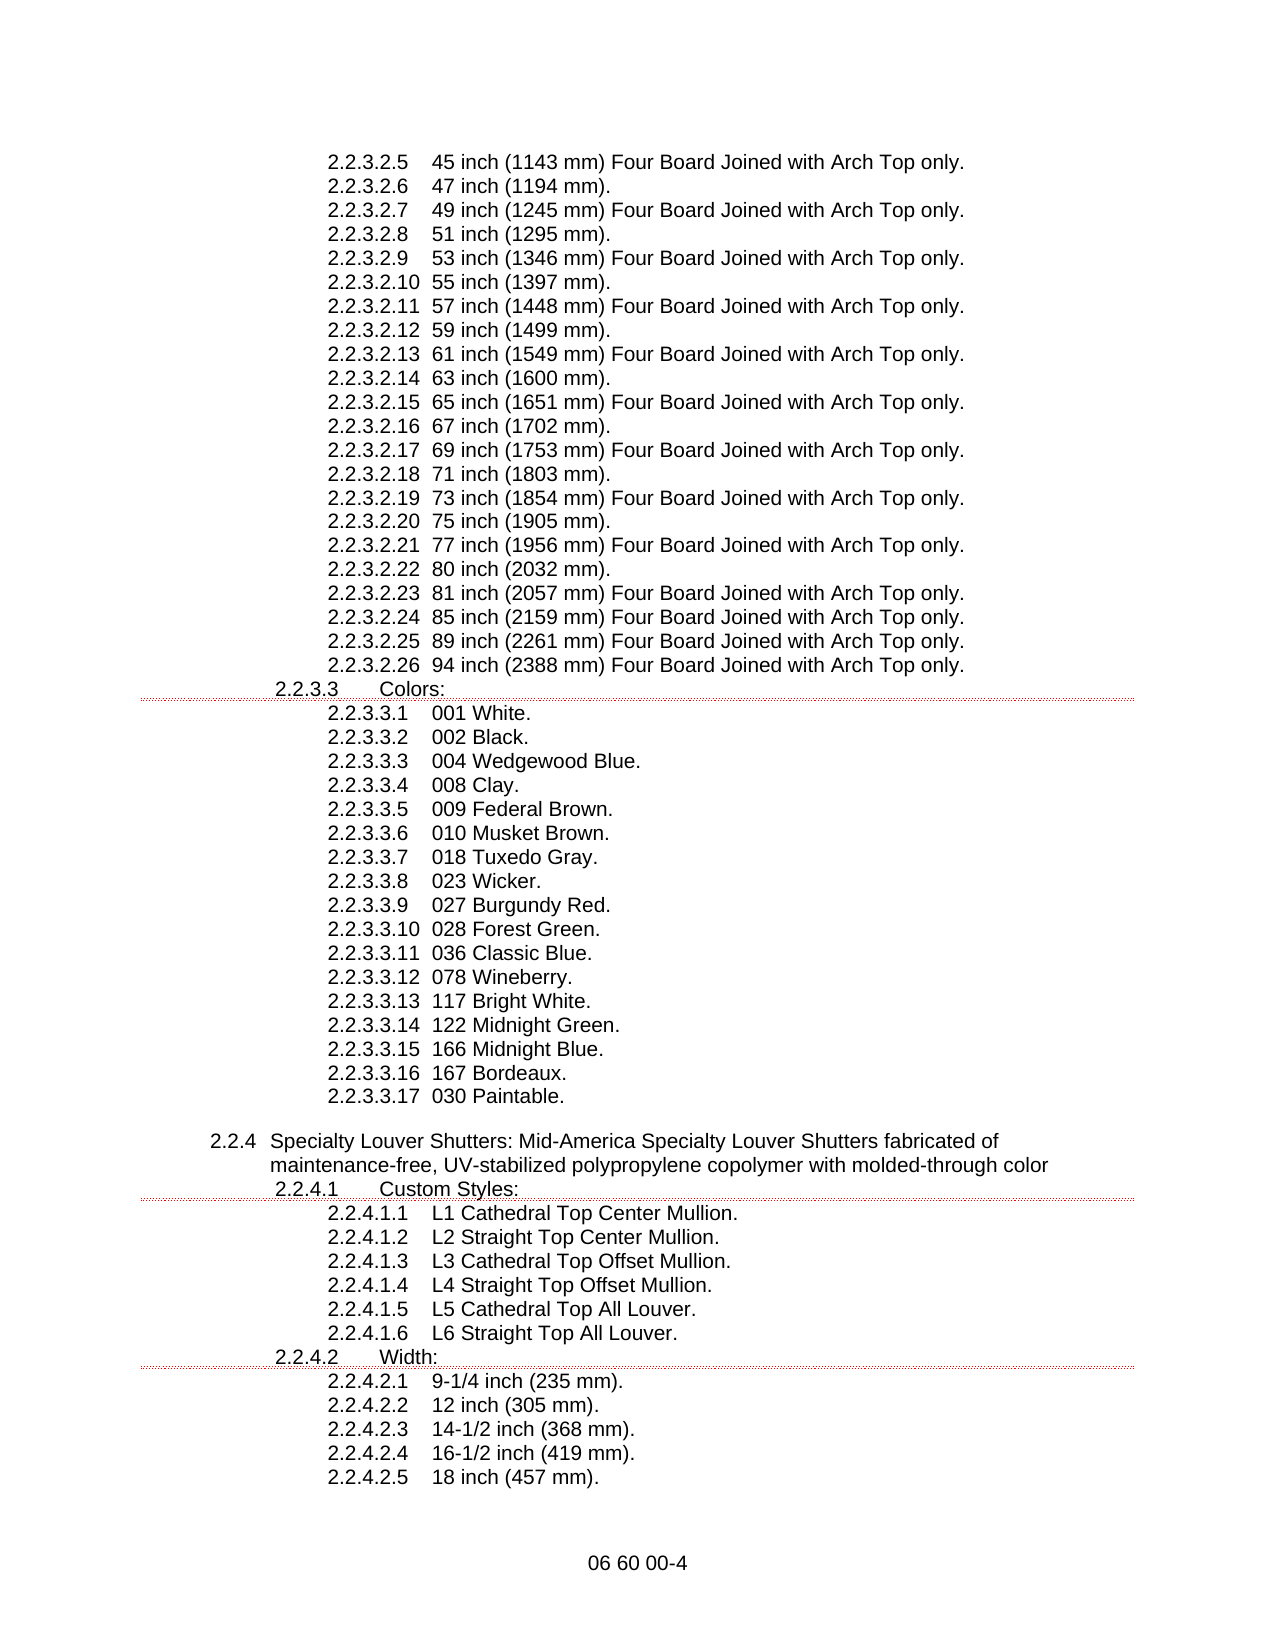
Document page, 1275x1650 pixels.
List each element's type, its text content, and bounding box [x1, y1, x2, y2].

list 078 Wineberry. [327, 964, 1125, 988]
list 18 inch (457 mm). [327, 1464, 1125, 1488]
list 80 inch (2032 mm). [327, 557, 1125, 581]
list 77 inch (1956 mm) Four Board Joined with Arch Top only. [327, 533, 1125, 557]
list 009 Federal Brown. [327, 797, 1125, 821]
list 16-1/2 inch (419 mm). [327, 1441, 1125, 1464]
list 61 inch (1549 mm) Four Board Joined with Arch Top only. [327, 342, 1125, 366]
list 018 Tuxedo Gray. [327, 845, 1125, 869]
list 94 inch (2388 mm) Four Board Joined with Arch Top only. [327, 653, 1125, 677]
list 14-1/2 inch (368 mm). [327, 1417, 1125, 1441]
list L6 Straight Top All Louver. [327, 1321, 1125, 1345]
list 67 inch (1702 mm). [327, 413, 1125, 437]
list 036 Classic Blue. [327, 941, 1125, 964]
list 51 inch (1295 mm). [327, 222, 1125, 246]
list 008 Clay. [327, 773, 1125, 797]
list 45 inch (1143 mm) Four Board Joined with Arch Top only. [327, 150, 1125, 174]
list 010 Musket Brown. [327, 821, 1125, 845]
list 167 Bordeaux. [327, 1060, 1125, 1084]
list 89 inch (2261 mm) Four Board Joined with Arch Top only. [327, 629, 1125, 653]
list 55 inch (1397 mm). [327, 270, 1125, 294]
list 023 Wicker. [327, 869, 1125, 893]
list 027 Burgundy Red. [327, 893, 1125, 917]
list L2 Straight Top Center Mullion. [327, 1225, 1125, 1249]
list 65 inch (1651 mm) Four Board Joined with Arch Top only. [327, 389, 1125, 413]
list L5 Cathedral Top All Louver. [327, 1297, 1125, 1321]
list 122 Midnight Green. [327, 1012, 1125, 1036]
list 73 inch (1854 mm) Four Board Joined with Arch Top only. [327, 485, 1125, 509]
list 028 Forest Green. [327, 917, 1125, 941]
list Colors: [275, 677, 1125, 701]
list 49 inch (1245 mm) Four Board Joined with Arch Top only. [327, 198, 1125, 222]
list L1 Cathedral Top Center Mullion. [327, 1201, 1125, 1225]
list 71 inch (1803 mm). [327, 461, 1125, 485]
list Custom Styles: [275, 1177, 1125, 1201]
list L3 Cathedral Top Offset Mullion. [327, 1249, 1125, 1273]
list 9-1/4 inch (235 mm). [327, 1369, 1125, 1393]
list 57 inch (1448 mm) Four Board Joined with Arch Top only. [327, 294, 1125, 318]
list L4 Straight Top Offset Mullion. [327, 1273, 1125, 1297]
list Specialty Louver Shutters: Mid-America Specialty Louver Shutters fabricated of maintenance-free, UV-stabilized polypropylene copolymer with molded-through color [210, 1129, 1125, 1177]
list 75 inch (1905 mm). [327, 509, 1125, 533]
list 166 Midnight Blue. [327, 1036, 1125, 1060]
list 81 inch (2057 mm) Four Board Joined with Arch Top only. [327, 581, 1125, 605]
list 001 White. [327, 701, 1125, 725]
list 63 inch (1600 mm). [327, 366, 1125, 389]
list 030 Paintable. [327, 1084, 1125, 1108]
list 002 Black. [327, 725, 1125, 749]
list 117 Bright White. [327, 988, 1125, 1012]
list 004 Wedgewood Blue. [327, 749, 1125, 773]
list 69 inch (1753 mm) Four Board Joined with Arch Top only. [327, 437, 1125, 461]
list 53 inch (1346 mm) Four Board Joined with Arch Top only. [327, 246, 1125, 270]
list 85 inch (2159 mm) Four Board Joined with Arch Top only. [327, 605, 1125, 629]
list 47 inch (1194 mm). [327, 174, 1125, 198]
list 12 inch (305 mm). [327, 1393, 1125, 1417]
list Width: [275, 1345, 1125, 1369]
list 59 inch (1499 mm). [327, 318, 1125, 342]
